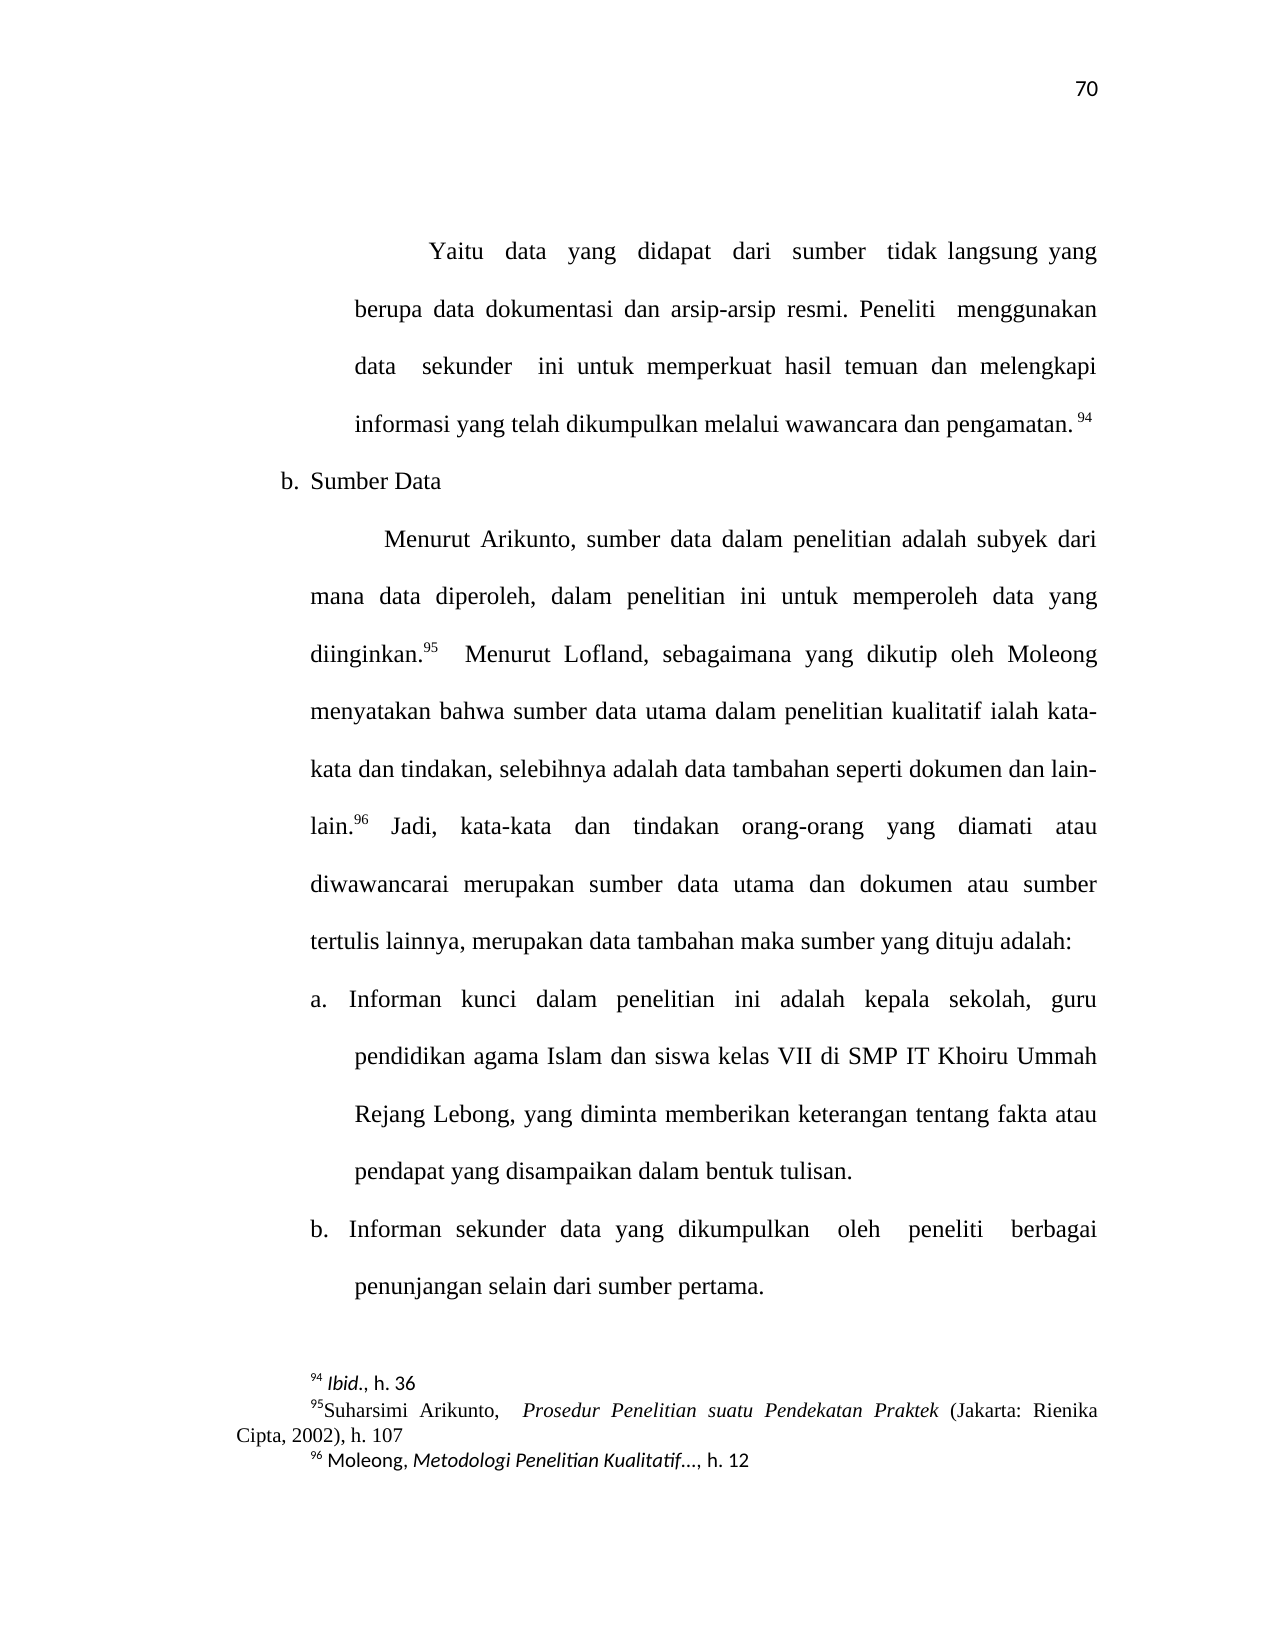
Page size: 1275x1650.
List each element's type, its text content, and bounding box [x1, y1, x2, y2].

list Sumber Data [281, 466, 1098, 495]
list Informan kunci dalam penelitian ini adalah kepala sekolah, guru pendidikan agama Islam dan siswa kelas VII di SMP IT Khoiru Ummah Rejang Lebong, yang diminta memberikan keterangan tentang fakta atau pendapat yang disampaikan dalam bentuk tulisan. [310, 984, 1098, 1185]
list Informan sekunder data yang dikumpulkan oleh peneliti berbagai penunjangan selain dari sumber pertama. [310, 1214, 1098, 1300]
text Menurut Arikunto, sumber data dalam penelitian adalah subyek dari mana data diperoleh, dalam penelitian ini untuk memperoleh data yang diinginkan. Menurut Lofland, sebagaimana yang dikutip oleh Moleong menyatakan bahwa sumber data utama dalam penelitian kualitatif ialah kata-kata dan tindakan, selebihnya adalah data tambahan seperti dokumen dan lain-lain. Jadi, kata-kata dan tindakan orang-orang yang diamati atau diwawancarai merupakan sumber data utama dan dokumen atau sumber tertulis lainnya, merupakan data tambahan maka sumber yang dituju adalah: [310, 524, 1098, 955]
text Yaitu data yang didapat dari sumber tidak langsung yang berupa data dokumentasi dan arsip-arsip resmi. Peneliti menggunakan data sekunder ini untuk memperkuat hasil temuan dan melengkapi informasi yang telah dikumpulkan melalui wawancara dan pengamatan. [354, 236, 1098, 437]
